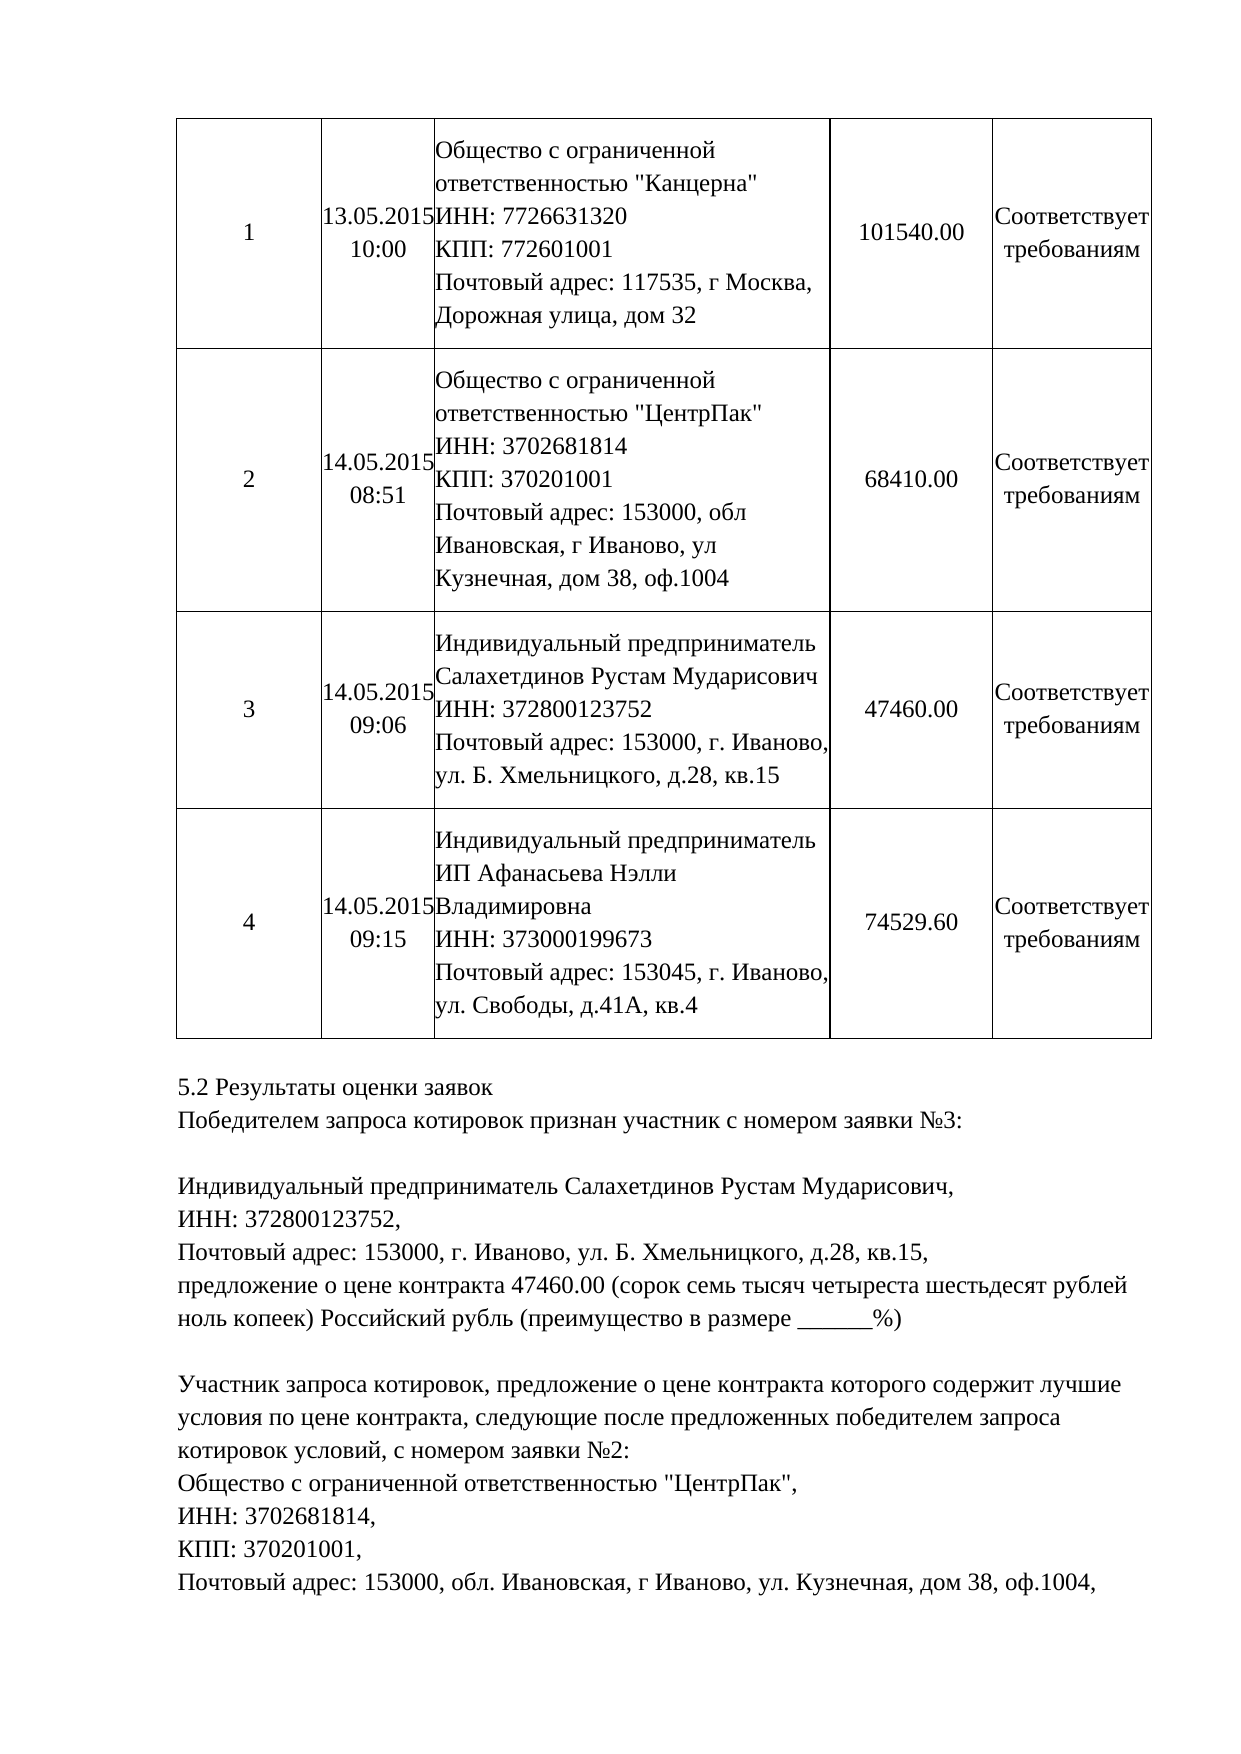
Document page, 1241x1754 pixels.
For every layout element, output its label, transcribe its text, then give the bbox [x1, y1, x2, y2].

text 5.2 Результаты оценки заявок [177, 1072, 1152, 1101]
table_cell 74529.60 [831, 809, 992, 1038]
table_cell 14.05.2015 09:15 [322, 809, 434, 1038]
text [177, 1369, 1152, 1596]
table_cell 13.05.2015 10:00 [322, 119, 434, 348]
table_cell Соответствует требованиям [993, 612, 1151, 808]
table_cell 101540.00 [831, 119, 992, 348]
table_cell Общество с ограниченной ответственностью "Канцерна" ИНН: 7726631320 КПП: 772601001 Почтовый адрес: 117535, г Москва, Дорожная улица, дом 32 [435, 119, 829, 348]
table_cell 47460.00 [831, 612, 992, 808]
table_cell Индивидуальный предприниматель ИП Афанасьева Нэлли Владимировна ИНН: 373000199673 Почтовый адрес: 153045, г. Иваново, ул. Свободы, д.41А, кв.4 [435, 809, 829, 1038]
table_cell 3 [177, 612, 321, 808]
text Индивидуальный предприниматель Салахетдинов Рустам Мударисович, ИНН: 372800123752, Почтовый адрес: 153000, г. Иваново, ул. Б. Хмельницкого, д.28, кв.15, предложение о цене контракта 47460.00 (сорок семь тысяч четыреста шестьдесят рублей ноль копеек) Российский рубль (преимущество в размере ______%) [177, 1138, 1152, 1332]
table_cell Соответствует требованиям [993, 349, 1151, 611]
table_cell 1 [177, 119, 321, 348]
table_cell 14.05.2015 09:06 [322, 612, 434, 808]
table_cell 68410.00 [831, 349, 992, 611]
table_cell 2 [177, 349, 321, 611]
text Победителем запроса котировок признан участник с номером заявки №3: [177, 1105, 1152, 1134]
table_cell Индивидуальный предприниматель Салахетдинов Рустам Мударисович ИНН: 372800123752 Почтовый адрес: 153000, г. Иваново, ул. Б. Хмельницкого, д.28, кв.15 [435, 612, 829, 808]
table_cell Общество с ограниченной ответственностью "ЦентрПак" ИНН: 3702681814 КПП: 370201001 Почтовый адрес: 153000, обл Ивановская, г Иваново, ул Кузнечная, дом 38, оф.1004 [435, 349, 829, 611]
table_cell 14.05.2015 08:51 [322, 349, 434, 611]
table_cell Соответствует требованиям [993, 809, 1151, 1038]
table_cell 4 [177, 809, 321, 1038]
table_cell Соответствует требованиям [993, 119, 1151, 348]
